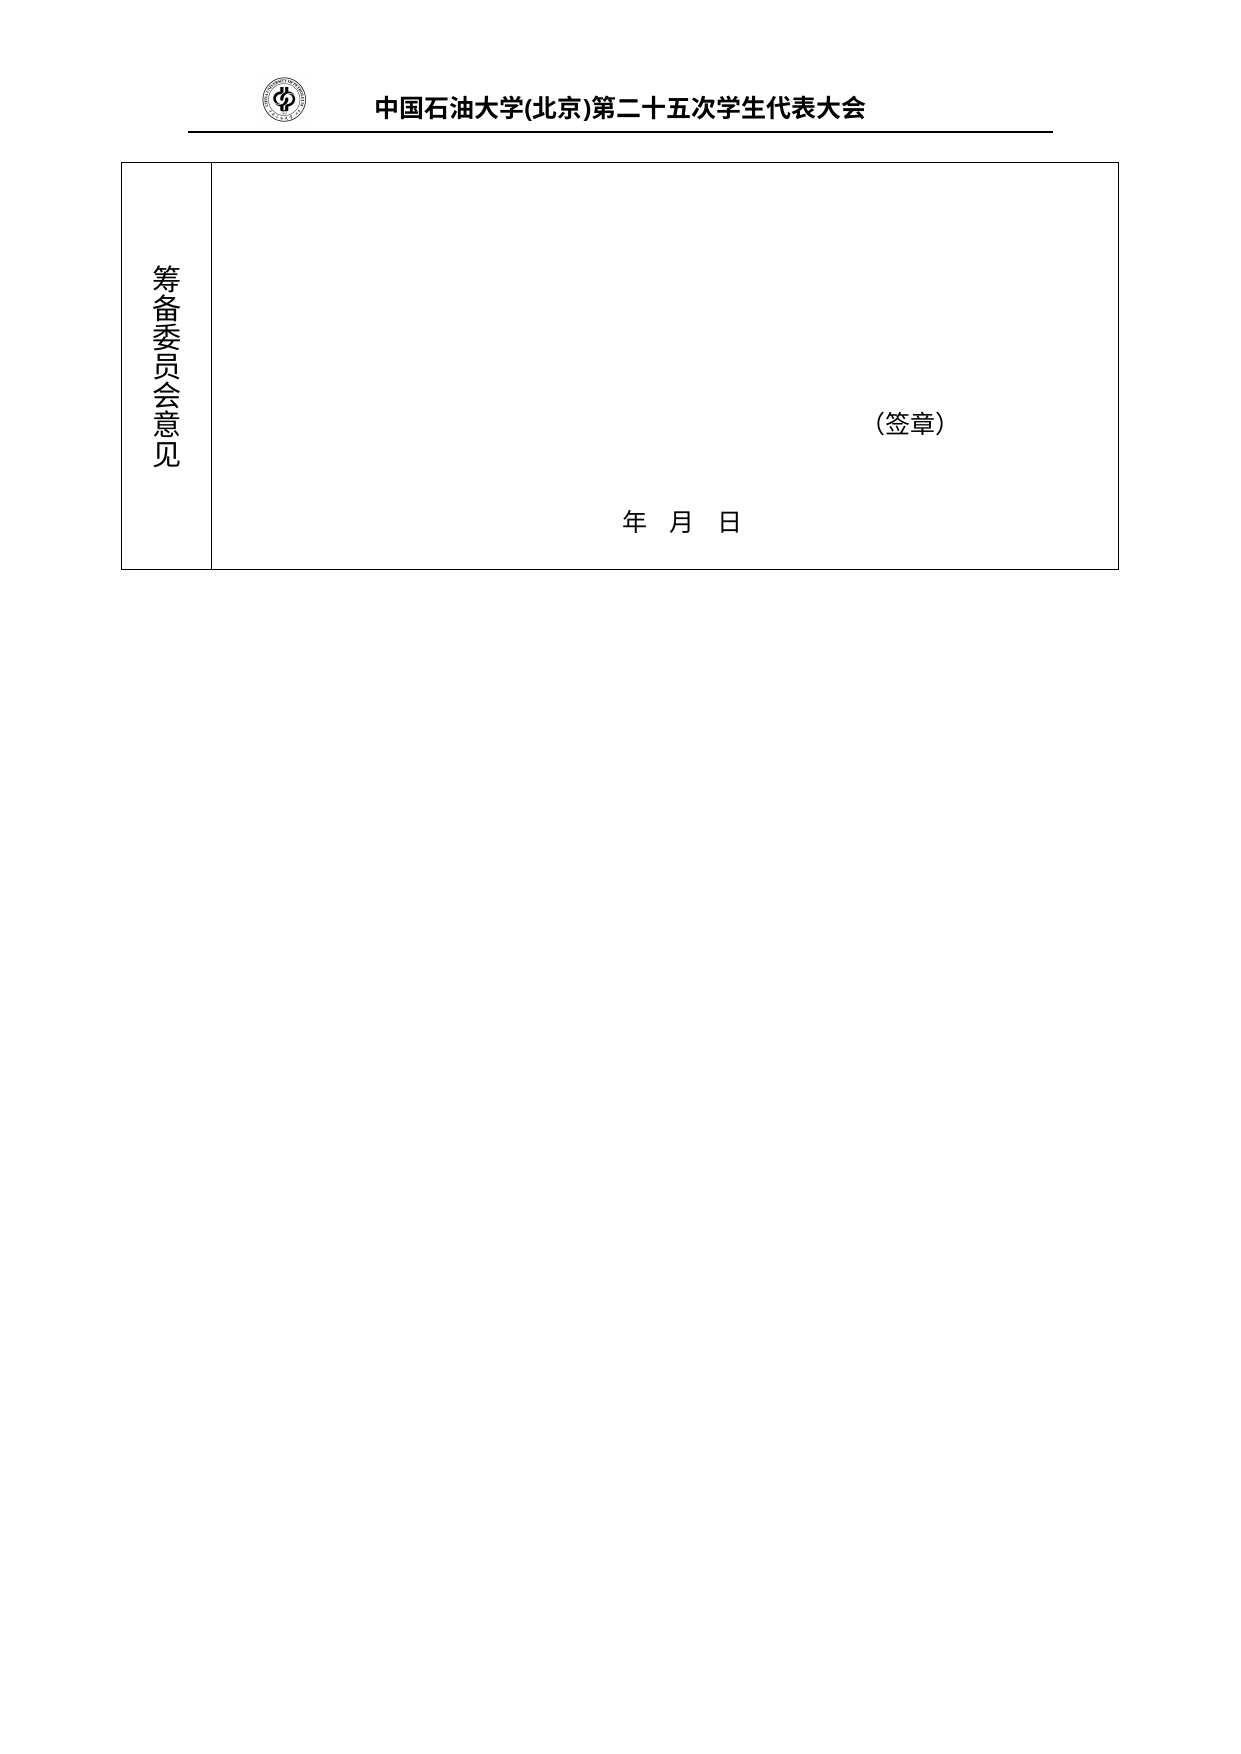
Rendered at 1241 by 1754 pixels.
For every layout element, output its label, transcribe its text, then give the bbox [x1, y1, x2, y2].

picture [255, 76, 314, 128]
table_cell （签章） 年 月 日 [212, 163, 1118, 569]
table_cell 筹备委员会意见 [122, 163, 211, 569]
